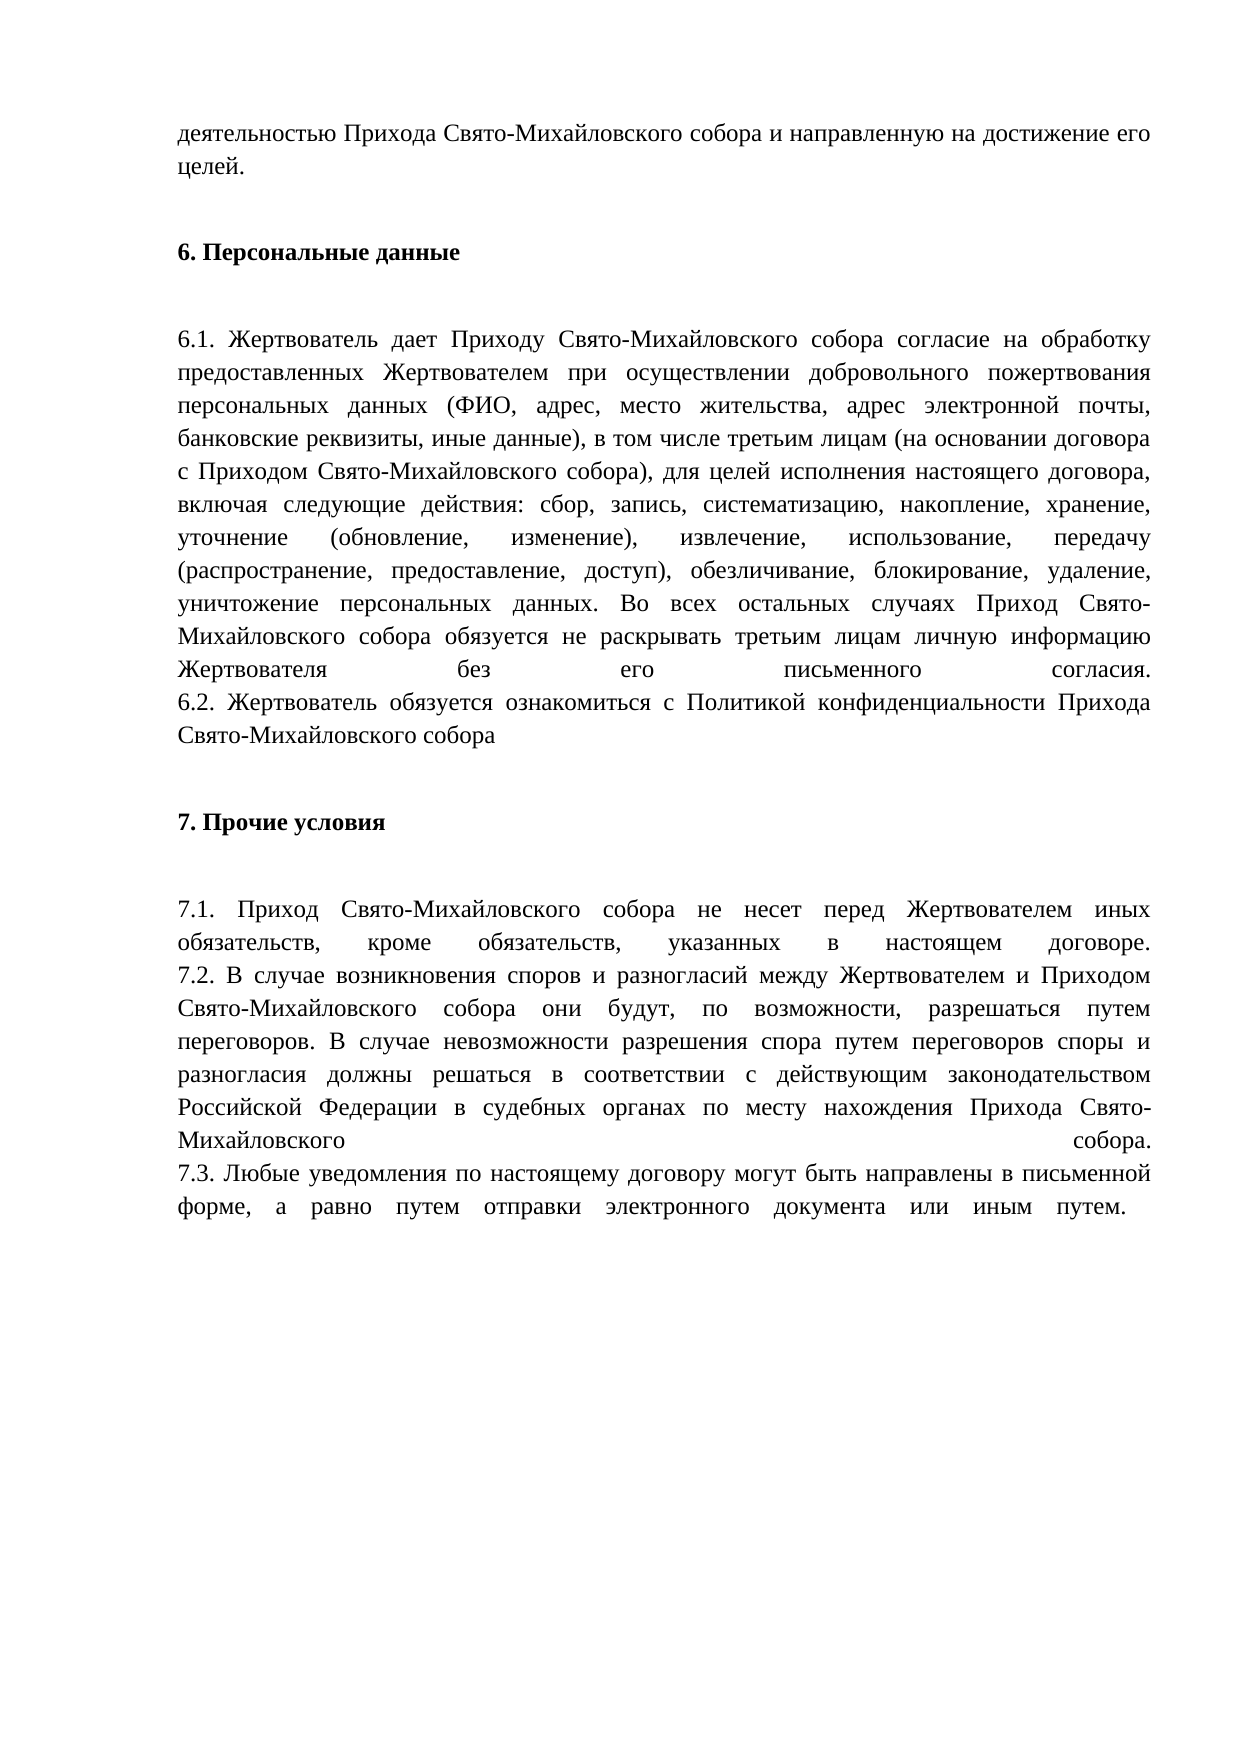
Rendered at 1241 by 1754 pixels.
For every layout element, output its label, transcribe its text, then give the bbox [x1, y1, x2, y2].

text 6.1. Жертвователь дает Приходу Свято-Михайловского собора согласие на обработку предоставленных Жертвователем при осуществлении добровольного пожертвования персональных данных (ФИО, адрес, место жительства, адрес электронной почты, банковские реквизиты, иные данные), в том числе третьим лицам (на основании договора с Приходом Свято-Михайловского собора), для целей исполнения настоящего договора, включая следующие действия: сбор, запись, систематизацию, накопление, хранение, уточнение (обновление, изменение), извлечение, использование, передачу (распространение, предоставление, доступ), обезличивание, блокирование, удаление, уничтожение персональных данных. Во всех остальных случаях Приход Свято-Михайловского собора обязуется не раскрывать третьим лицам личную информацию Жертвователя без его письменного согласия. 6.2. Жертвователь обязуется ознакомиться с Политикой конфиденциальности Прихода Свято-Михайловского собора [177, 291, 1152, 749]
text 7. Прочие условия [177, 774, 1152, 836]
text 6. Персональные данные [177, 237, 1152, 266]
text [177, 118, 1152, 212]
text 7.1. Приход Свято-Михайловского собора не несет перед Жертвователем иных обязательств, кроме обязательств, указанных в настоящем договоре. 7.2. В случае возникновения споров и разногласий между Жертвователем и Приходом Свято-Михайловского собора они будут, по возможности, разрешаться путем переговоров. В случае невозможности разрешения спора путем переговоров споры и разногласия должны решаться в соответствии с действующим законодательством Российской Федерации в судебных органах по месту нахождения Прихода Свято-Михайловского собора. 7.3. Любые уведомления по настоящему договору могут быть направлены в письменной форме, а равно путем отправки электронного документа или иным путем. [177, 861, 1152, 1252]
